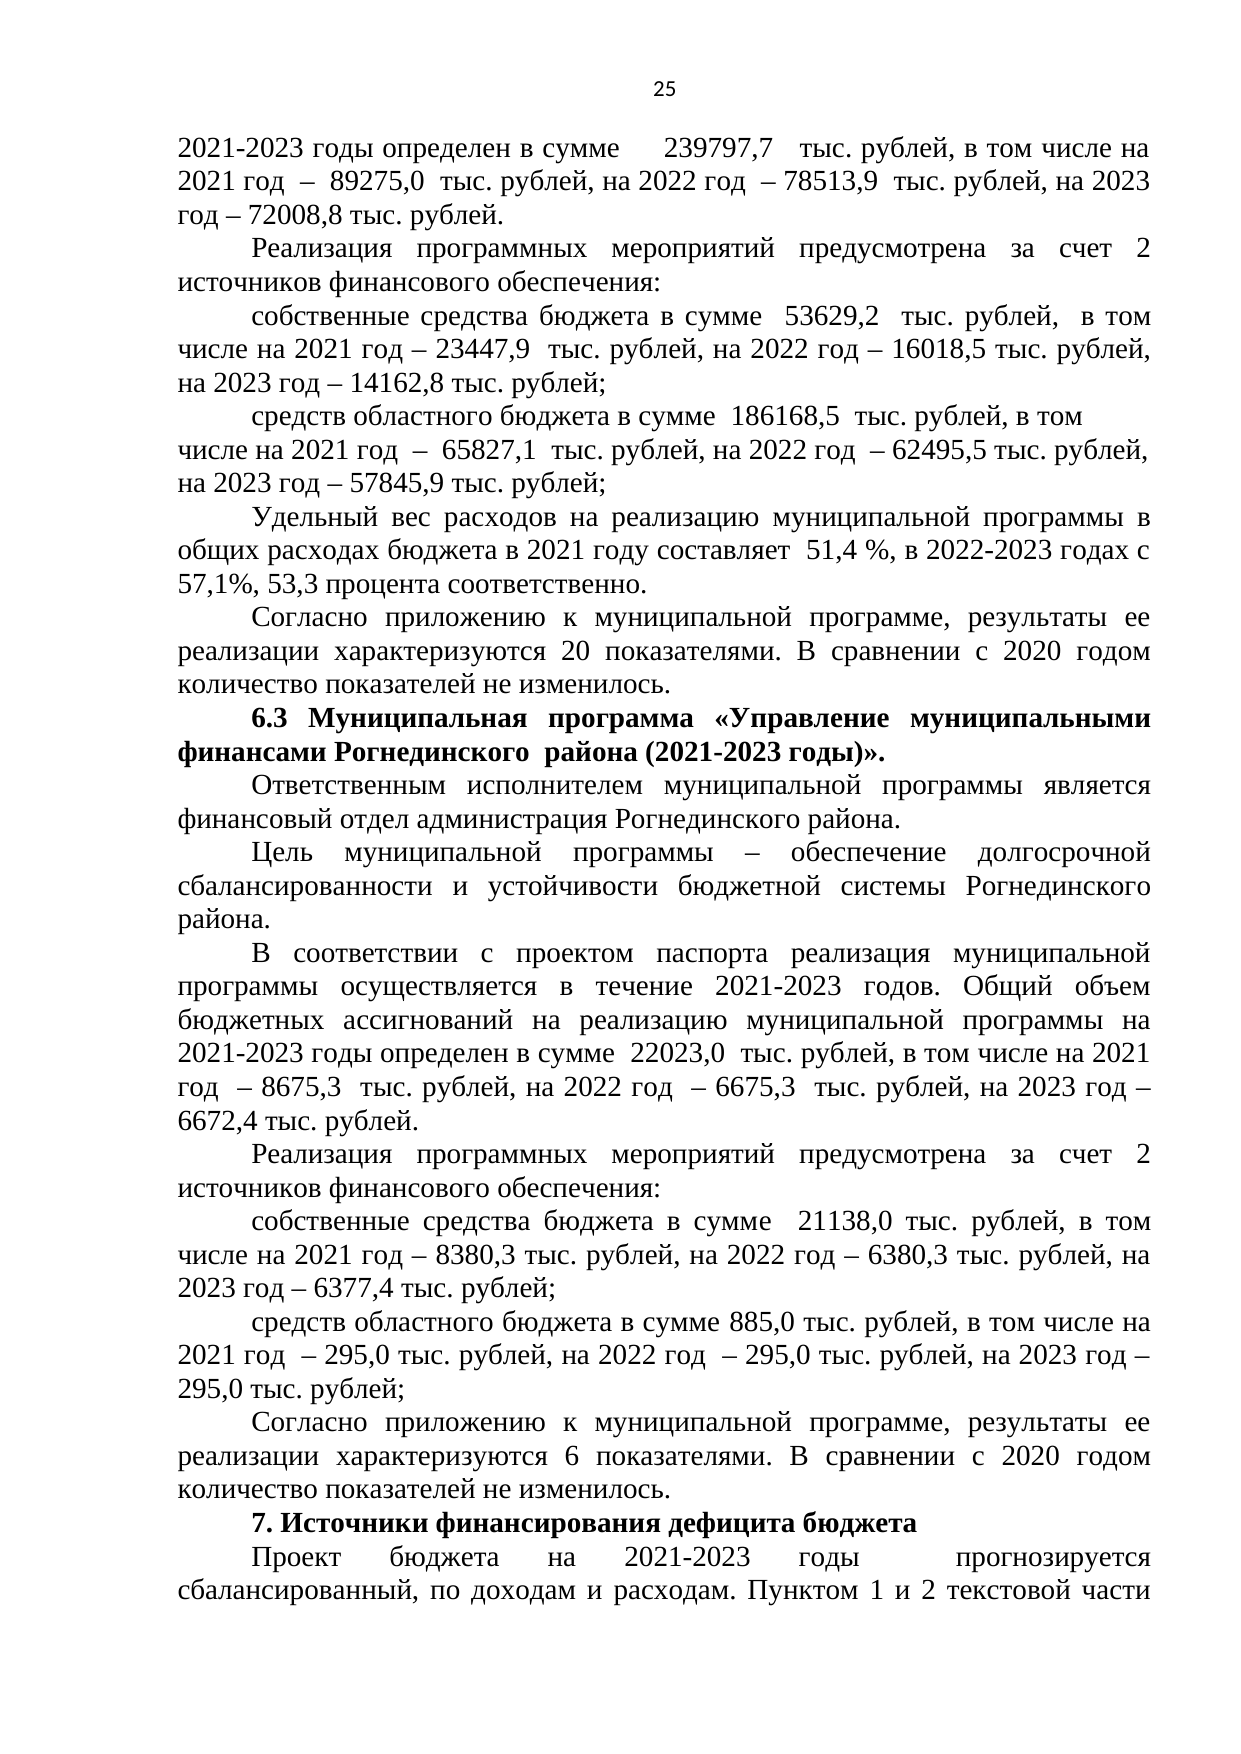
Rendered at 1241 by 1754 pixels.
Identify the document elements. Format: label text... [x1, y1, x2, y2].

text средств областного бюджета в сумме 186168,5 тыс. рублей, в том числе на 2021 год – 65827,1 тыс. рублей, на 2022 год – 62495,5 тыс. рублей, на 2023 год – 57845,9 тыс. рублей; [177, 398, 1152, 499]
text Согласно приложению к муниципальной программе, результаты ее реализации характеризуются 6 показателями. В сравнении с 2020 годом количество показателей не изменилось. [177, 1404, 1152, 1505]
text 6.3 Муниципальная программа «Управление муниципальными финансами Рогнединского района (2021-2023 годы)». [177, 700, 1152, 767]
text 7. Источники финансирования дефицита бюджета [177, 1505, 1152, 1539]
text Удельный вес расходов на реализацию муниципальной программы в общих расходах бюджета в 2021 году составляет 51,4 %, в 2022-2023 годах с 57,1%, 53,3 процента соответственно. [177, 499, 1152, 599]
text Реализация программных мероприятий предусмотрена за счет 2 источников финансового обеспечения: [177, 231, 1152, 298]
text средств областного бюджета в сумме 885,0 тыс. рублей, в том числе на 2021 год – 295,0 тыс. рублей, на 2022 год – 295,0 тыс. рублей, на 2023 год – 295,0 тыс. рублей; [177, 1304, 1152, 1404]
text Ответственным исполнителем муниципальной программы является финансовый отдел администрация Рогнединского района. [177, 767, 1152, 834]
text Реализация программных мероприятий предусмотрена за счет 2 источников финансового обеспечения: [177, 1136, 1152, 1203]
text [177, 130, 1152, 231]
text Цель муниципальной программы – обеспечение долгосрочной сбалансированности и устойчивости бюджетной системы Рогнединского района. [177, 834, 1152, 935]
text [177, 1539, 1152, 1606]
text собственные средства бюджета в сумме 21138,0 тыс. рублей, в том числе на 2021 год – 8380,3 тыс. рублей, на 2022 год – 6380,3 тыс. рублей, на 2023 год – 6377,4 тыс. рублей; [177, 1203, 1152, 1304]
text Согласно приложению к муниципальной программе, результаты ее реализации характеризуются 20 показателями. В сравнении с 2020 годом количество показателей не изменилось. [177, 599, 1152, 700]
text В соответствии с проектом паспорта реализация муниципальной программы осуществляется в течение 2021-2023 годов. Общий объем бюджетных ассигнований на реализацию муниципальной программы на 2021-2023 годы определен в сумме 22023,0 тыс. рублей, в том числе на 2021 год – 8675,3 тыс. рублей, на 2022 год – 6675,3 тыс. рублей, на 2023 год – 6672,4 тыс. рублей. [177, 935, 1152, 1136]
text собственные средства бюджета в сумме 53629,2 тыс. рублей, в том числе на 2021 год – 23447,9 тыс. рублей, на 2022 год – 16018,5 тыс. рублей, на 2023 год – 14162,8 тыс. рублей; [177, 298, 1152, 398]
